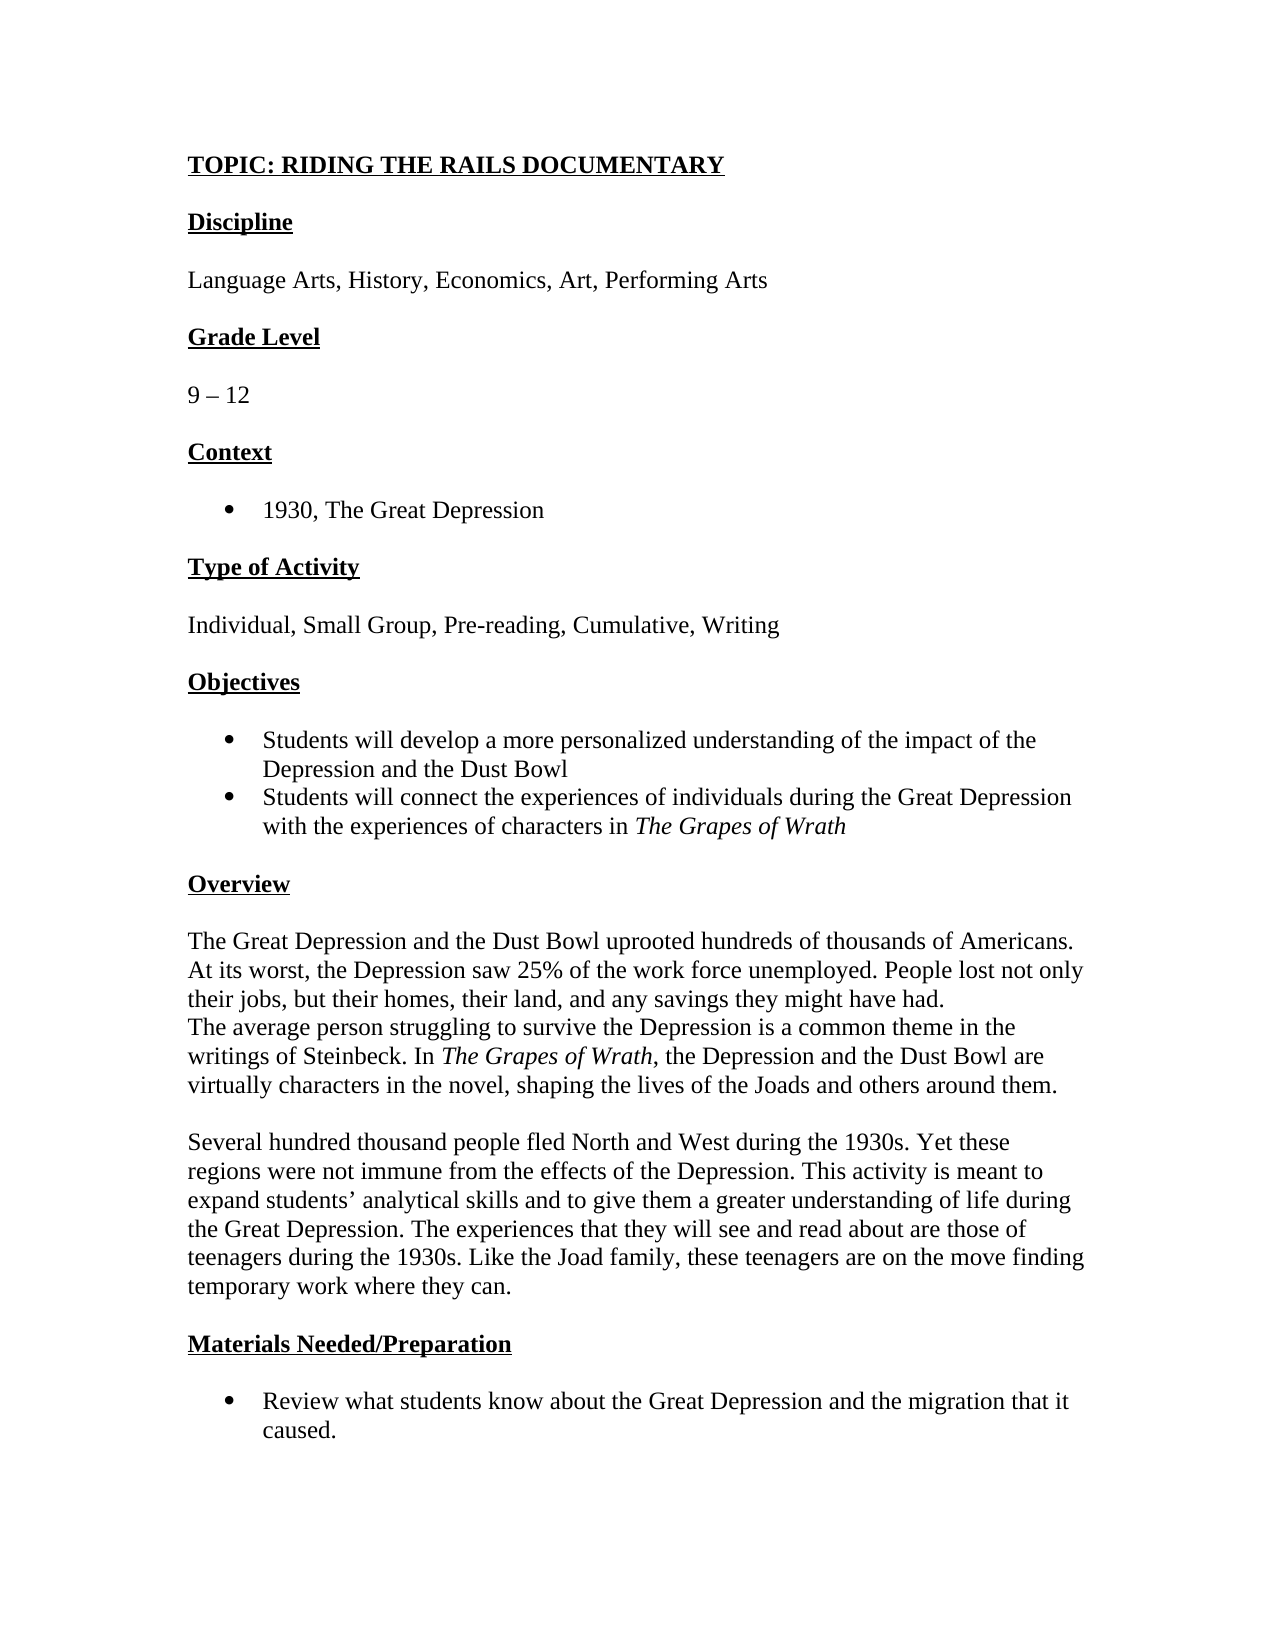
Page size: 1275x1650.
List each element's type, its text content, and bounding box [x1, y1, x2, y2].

text Individual, Small Group, Pre-reading, Cumulative, Writing [187, 610, 1087, 639]
list Students will develop a more personalized understanding of the impact of the Depression and the Dust Bowl [225, 725, 1087, 782]
list 1930, The Great Depression [225, 495, 1087, 524]
list Review what students know about the Great Depression and the migration that it caused. [225, 1386, 1087, 1444]
text The Great Depression and the Dust Bowl uprooted hundreds of thousands of Americans. At its worst, the Depression saw 25% of the work force unemployed. People lost not only their jobs, but their homes, their land, and any savings they might have had. [187, 926, 1087, 1012]
list Students will connect the experiences of individuals during the Great Depression with the experiences of characters in The Grapes of Wrath [225, 782, 1087, 840]
text 9 – 12 [187, 380, 1087, 409]
text The average person struggling to survive the Depression is a common theme in the writings of Steinbeck. In The Grapes of Wrath, the Depression and the Dust Bowl are virtually characters in the novel, shaping the lives of the Joads and others around them. [187, 1012, 1087, 1099]
text TOPIC: RIDING THE RAILS DOCUMENTARY [187, 150, 1087, 179]
text Language Arts, History, Economics, Art, Performing Arts [187, 265, 1087, 294]
text Materials Needed/Preparation [187, 1329, 1087, 1357]
text Context [187, 437, 1087, 466]
text Overview [187, 869, 1087, 897]
text Objectives [187, 667, 1087, 696]
text Type of Activity [187, 552, 1087, 581]
text Grade Level [187, 322, 1087, 351]
text Discipline [187, 207, 1087, 236]
text Several hundred thousand people fled North and West during the 1930s. Yet these regions were not immune from the effects of the Depression. This activity is meant to expand students’ analytical skills and to give them a greater understanding of life during the Great Depression. The experiences that they will see and read about are those of teenagers during the 1930s. Like the Joad family, these teenagers are on the move finding temporary work where they can. [187, 1127, 1087, 1300]
